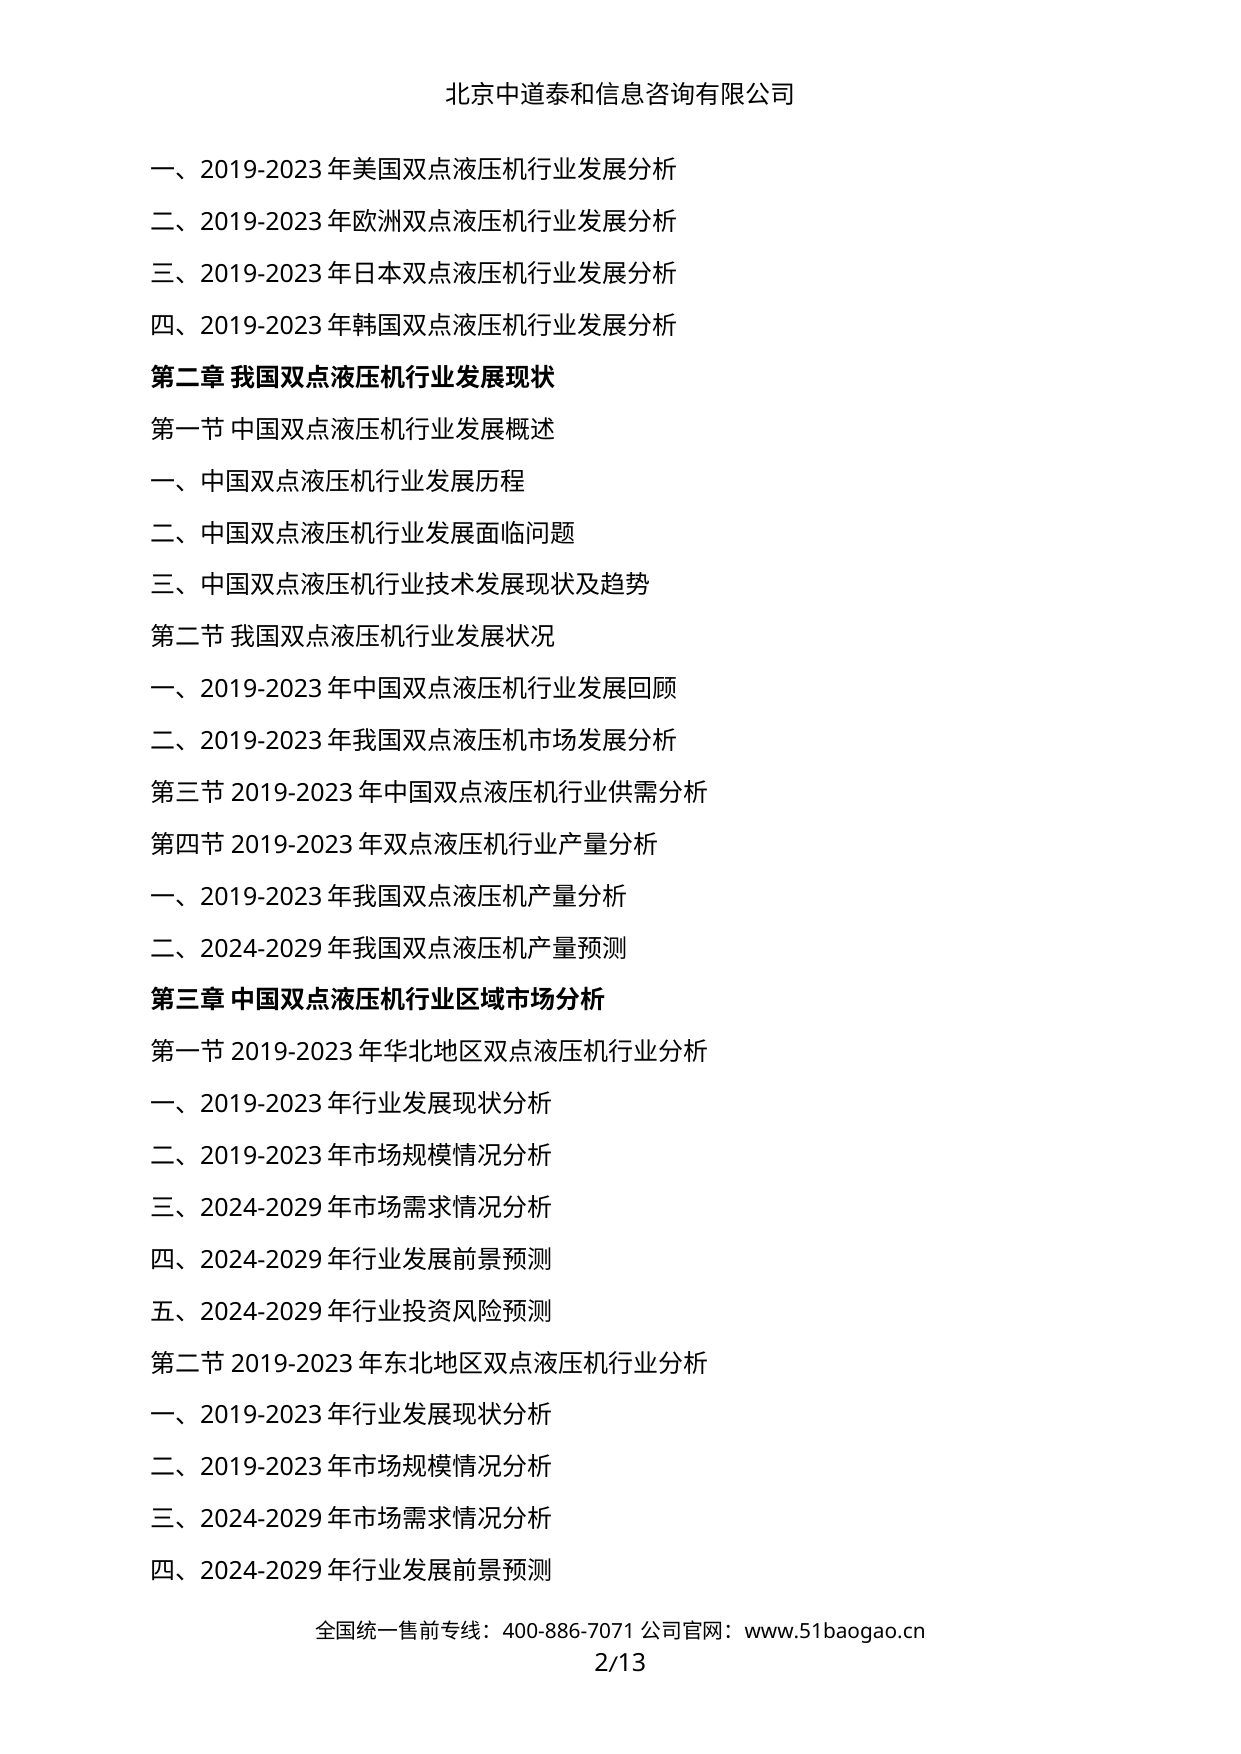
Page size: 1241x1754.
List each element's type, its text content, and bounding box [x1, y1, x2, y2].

text 一、2019-2023年美国双点液压机行业发展分析 [150, 150, 1090, 186]
text 第二节 我国双点液压机行业发展状况 [150, 617, 1090, 653]
text 二、2019-2023年市场规模情况分析 [150, 1136, 1090, 1172]
text 第四节 2019-2023年双点液压机行业产量分析 [150, 824, 1090, 861]
text 第三章 中国双点液压机行业区域市场分析 [150, 980, 1090, 1016]
text 一、2019-2023年我国双点液压机产量分析 [150, 876, 1090, 912]
text 二、中国双点液压机行业发展面临问题 [150, 513, 1090, 549]
text 四、2024-2029年行业发展前景预测 [150, 1551, 1090, 1587]
text 三、中国双点液压机行业技术发展现状及趋势 [150, 565, 1090, 601]
text 第二章 我国双点液压机行业发展现状 [150, 357, 1090, 394]
text 三、2024-2029年市场需求情况分析 [150, 1187, 1090, 1224]
text 二、2019-2023年市场规模情况分析 [150, 1447, 1090, 1483]
text 二、2019-2023年欧洲双点液压机行业发展分析 [150, 202, 1090, 238]
text 第一节 中国双点液压机行业发展概述 [150, 409, 1090, 446]
text 一、2019-2023年中国双点液压机行业发展回顾 [150, 669, 1090, 705]
text 四、2024-2029年行业发展前景预测 [150, 1239, 1090, 1276]
text 一、2019-2023年行业发展现状分析 [150, 1395, 1090, 1431]
text 四、2019-2023年韩国双点液压机行业发展分析 [150, 306, 1090, 342]
text 第三节 2019-2023年中国双点液压机行业供需分析 [150, 772, 1090, 809]
text 五、2024-2029年行业投资风险预测 [150, 1291, 1090, 1327]
text 三、2019-2023年日本双点液压机行业发展分析 [150, 254, 1090, 290]
text 一、2019-2023年行业发展现状分析 [150, 1084, 1090, 1120]
text 二、2024-2029年我国双点液压机产量预测 [150, 928, 1090, 964]
text 二、2019-2023年我国双点液压机市场发展分析 [150, 721, 1090, 757]
text 第一节 2019-2023年华北地区双点液压机行业分析 [150, 1032, 1090, 1068]
text 第二节 2019-2023年东北地区双点液压机行业分析 [150, 1343, 1090, 1379]
text 三、2024-2029年市场需求情况分析 [150, 1499, 1090, 1535]
text 一、中国双点液压机行业发展历程 [150, 461, 1090, 497]
